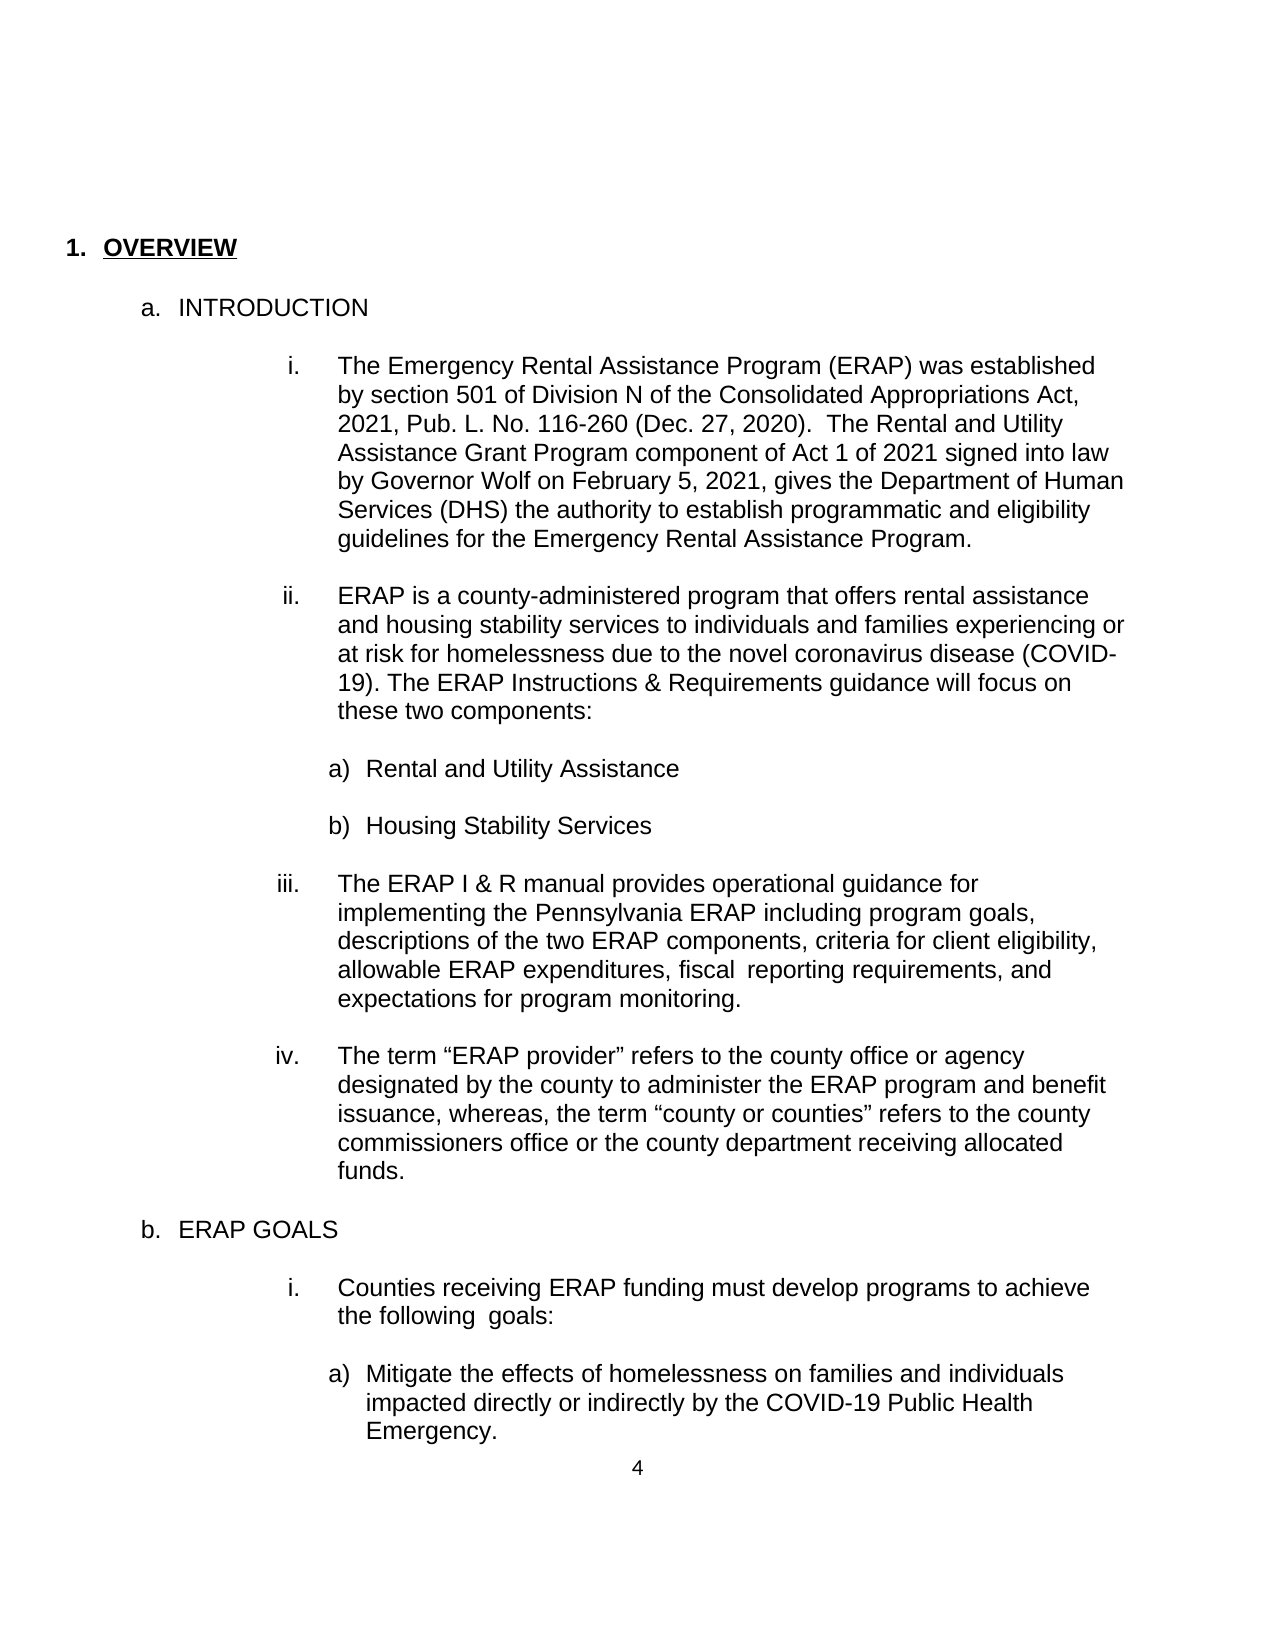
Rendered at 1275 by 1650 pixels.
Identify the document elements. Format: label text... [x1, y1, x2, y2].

list Rental and Utility Assistance [328, 754, 1125, 783]
list Housing Stability Services [328, 811, 1125, 840]
list ERAP GOALS [141, 1215, 1125, 1244]
list The Emergency Rental Assistance Program (ERAP) was established by section 501 of Division N of the Consolidated Appropriations Act, 2021, Pub. L. No. 116-260 (Dec. 27, 2020). The Rental and Utility Assistance Grant Program component of Act 1 of 2021 signed into law by Governor Wolf on February 5, 2021, gives the Department of Human Services (DHS) the authority to establish programmatic and eligibility guidelines for the Emergency Rental Assistance Program. [300, 351, 1125, 553]
list OVERVIEW [66, 233, 1125, 262]
list INTRODUCTION [141, 293, 1125, 322]
list ERAP is a county-administered program that offers rental assistance and housing stability services to individuals and families experiencing or at risk for homelessness due to the novel coronavirus disease (COVID-19). The ERAP Instructions & Requirements guidance will focus on these two components: [300, 581, 1125, 725]
list The ERAP I & R manual provides operational guidance for implementing the Pennsylvania ERAP including program goals, descriptions of the two ERAP components, criteria for client eligibility, allowable ERAP expenditures, fiscal reporting requirements, and expectations for program monitoring. [300, 869, 1125, 1013]
list Mitigate the effects of homelessness on families and individuals impacted directly or indirectly by the COVID-19 Public Health Emergency. [328, 1359, 1125, 1445]
list The term “ERAP provider” refers to the county office or agency designated by the county to administer the ERAP program and benefit issuance, whereas, the term “county or counties” refers to the county commissioners office or the county department receiving allocated funds. [300, 1041, 1125, 1185]
list Counties receiving ERAP funding must develop programs to achieve the following goals: [300, 1272, 1125, 1330]
